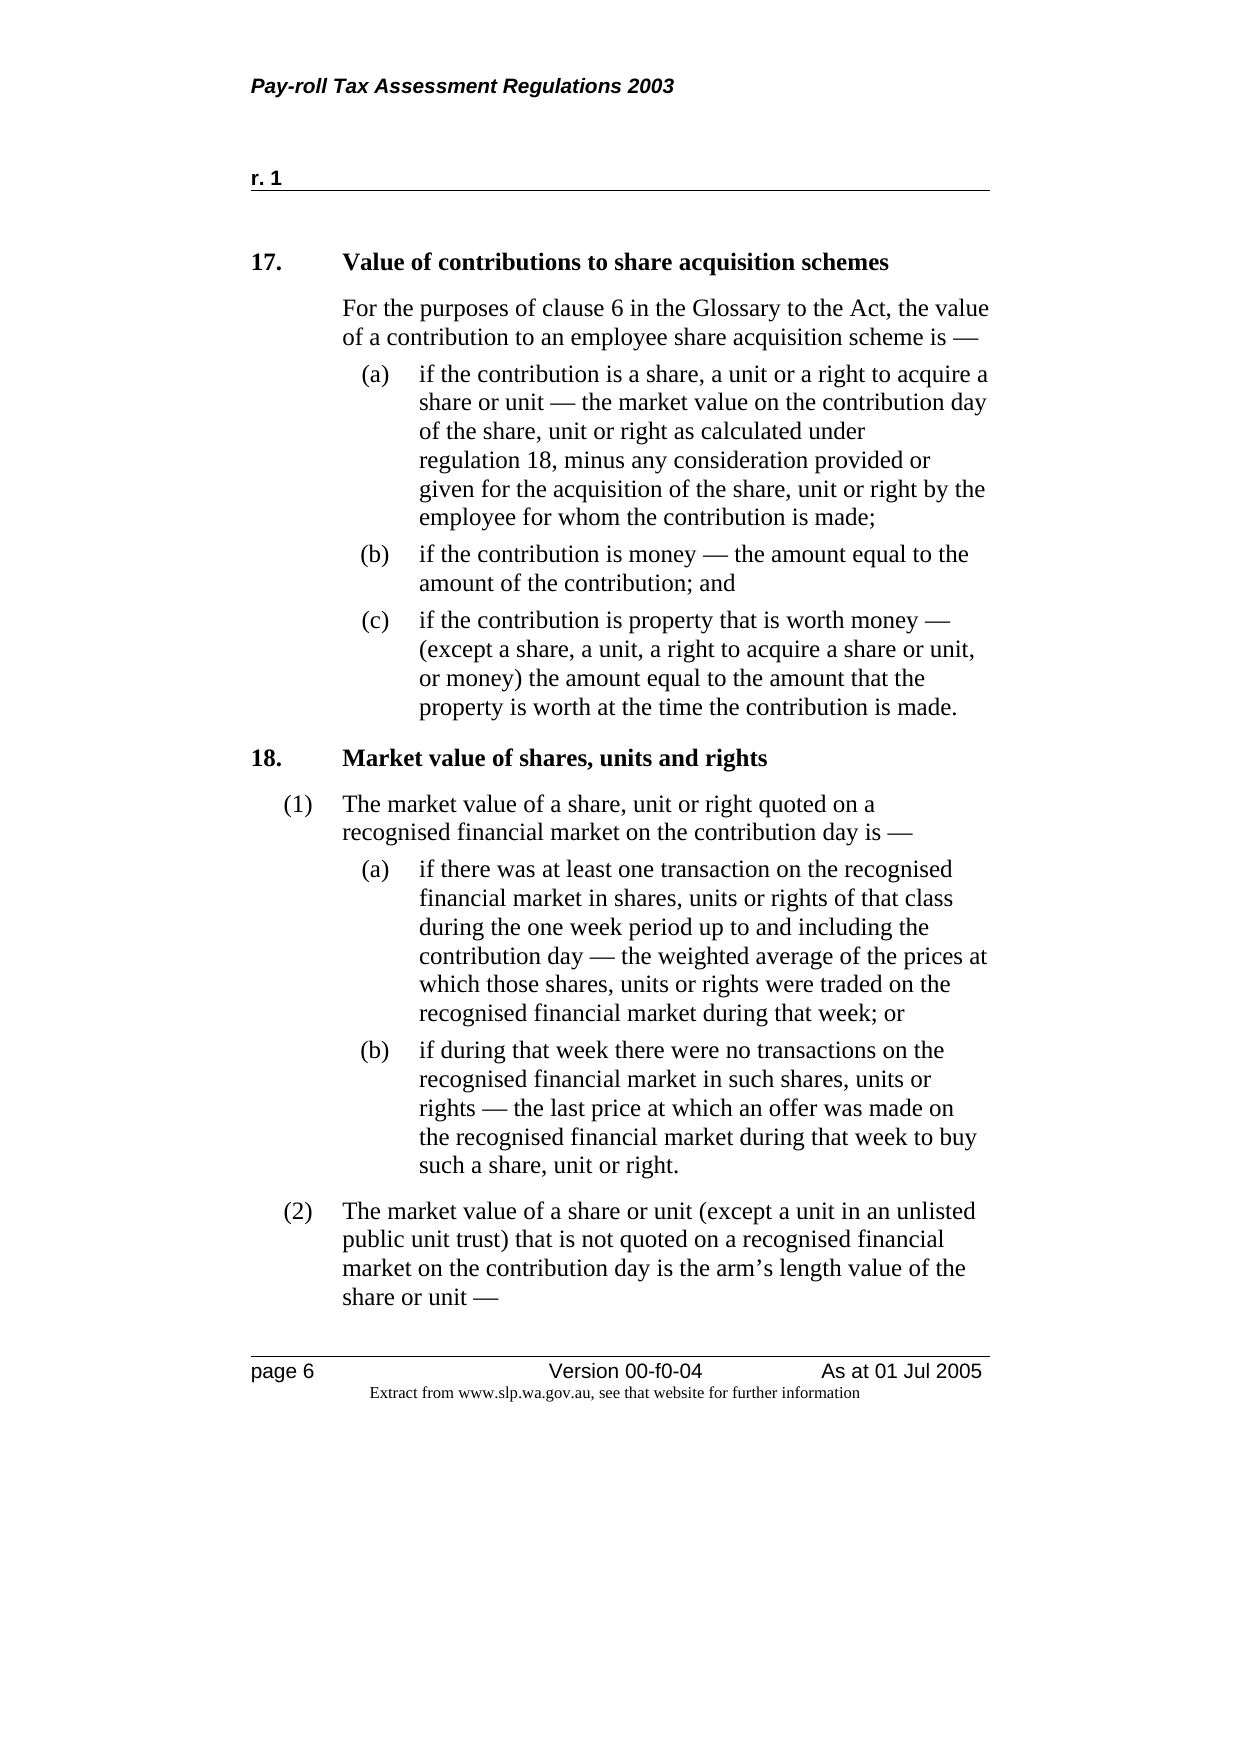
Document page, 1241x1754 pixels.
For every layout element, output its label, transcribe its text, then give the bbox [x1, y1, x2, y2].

text (a) if the contribution is a share, a unit or a right to acquire a share or unit — the market value on the contribution day of the share, unit or right as calculated under regulation 18, minus any consideration provided or given for the acquisition of the share, unit or right by the employee for whom the contribution is made; [251, 359, 990, 531]
text (a) if there was at least one transaction on the recognised financial market in shares, units or rights of that class during the one week period up to and including the contribution day — the weighted average of the prices at which those shares, units or rights were traded on the recognised financial market during that week; or [251, 854, 990, 1027]
text (2) The market value of a share or unit (except a unit in an unlisted public unit trust) that is not quoted on a recognised financial market on the contribution day is the arm’s length value of the share or unit — [251, 1196, 990, 1311]
text (c) if the contribution is property that is worth money — (except a share, a unit, a right to acquire a share or unit, or money) the amount equal to the amount that the property is worth at the time the contribution is made. [251, 605, 990, 720]
subtitle 17. Value of contributions to share acquisition schemes [251, 247, 990, 276]
text For the purposes of clause 6 in the Glossary to the Act, the value of a contribution to an employee share acquisition scheme is — [251, 293, 990, 350]
text (1) The market value of a share, unit or right quoted on a recognised financial market on the contribution day is — [251, 789, 990, 846]
text (b) if the contribution is money — the amount equal to the amount of the contribution; and [251, 539, 990, 597]
subtitle 18. Market value of shares, units and rights [251, 743, 990, 772]
text (b) if during that week there were no transactions on the recognised financial market in such shares, units or rights — the last price at which an offer was made on the recognised financial market during that week to buy such a share, unit or right. [251, 1035, 990, 1179]
